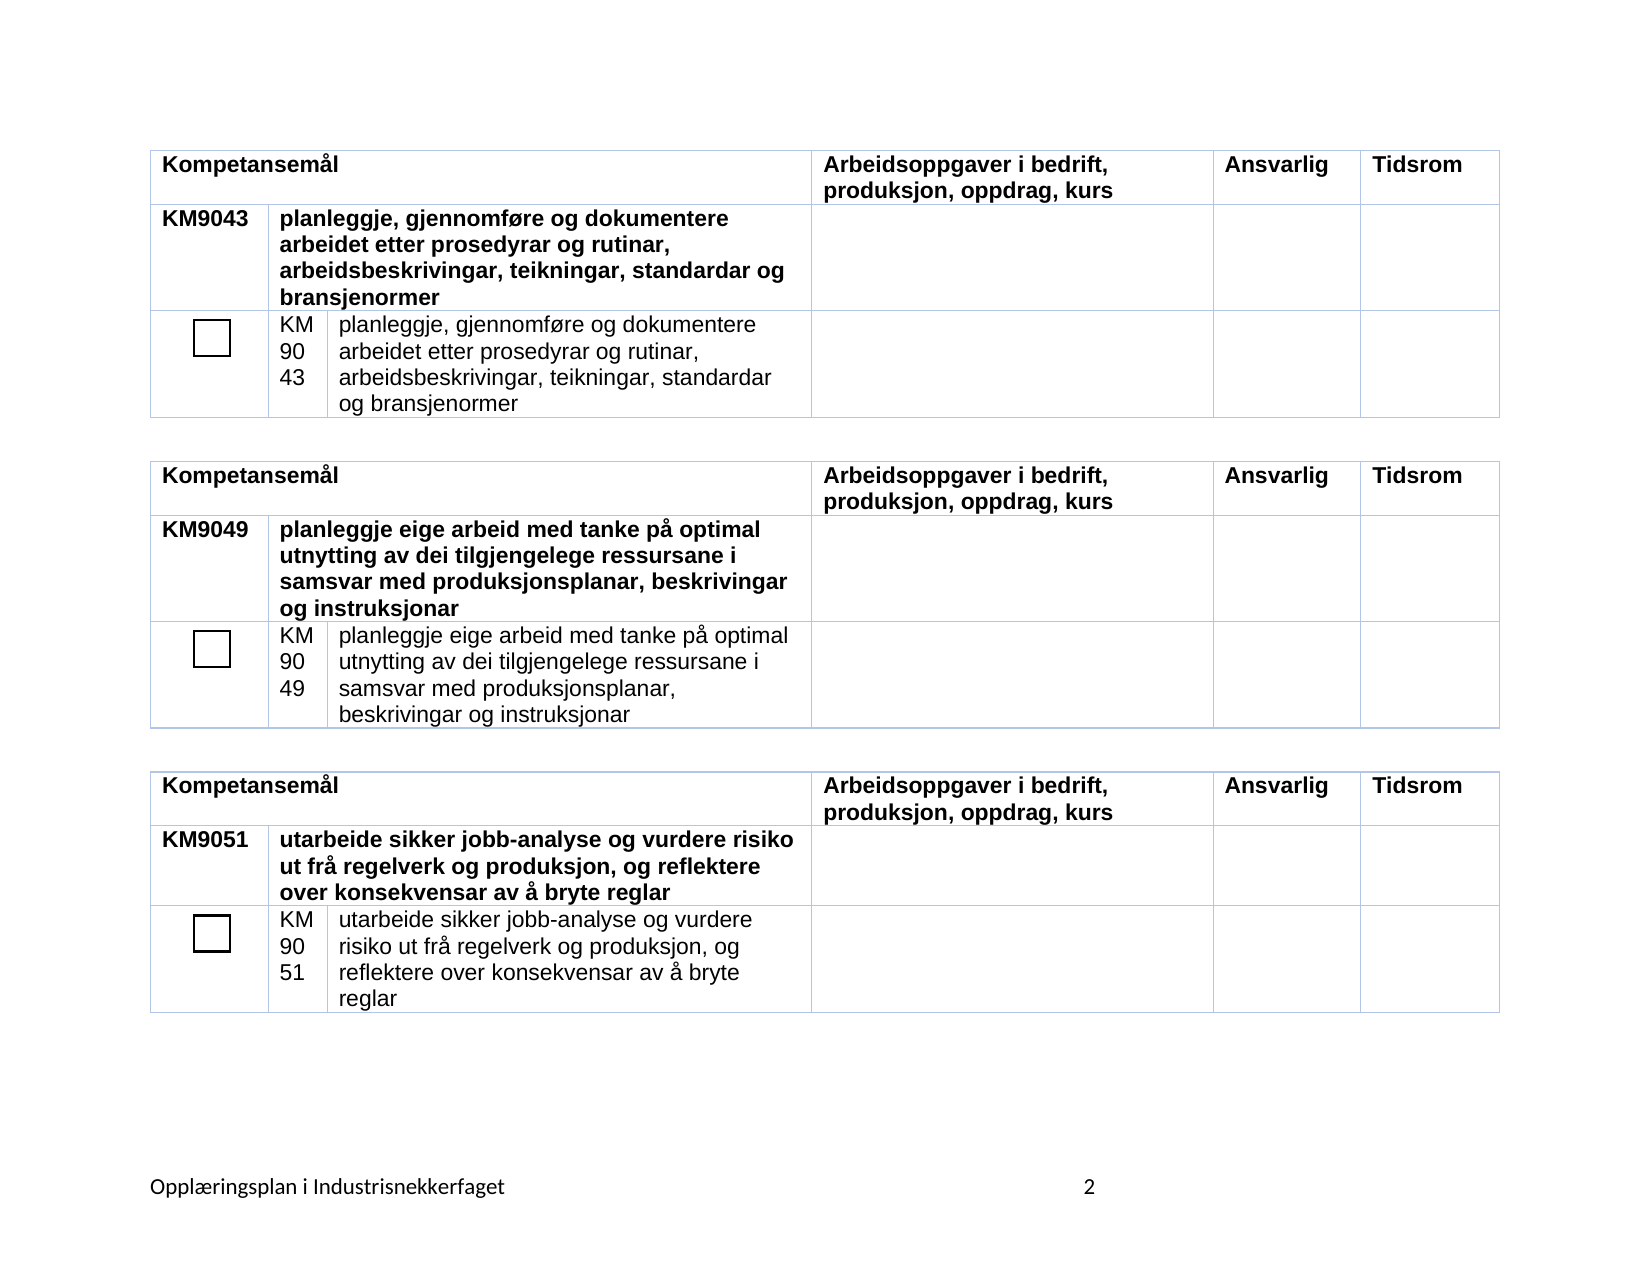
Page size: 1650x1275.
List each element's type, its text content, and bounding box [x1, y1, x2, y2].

table_cell KM9049 [151, 516, 268, 621]
table_cell [1214, 906, 1360, 1012]
table_cell KM9043 [151, 205, 268, 310]
table_header Tidsrom [1361, 151, 1499, 204]
table_cell [1361, 906, 1499, 1012]
table_header Arbeidsoppgaver i bedrift, produksjon, oppdrag, kurs [812, 462, 1213, 514]
table_header Arbeidsoppgaver i bedrift, produksjon, oppdrag, kurs [812, 151, 1213, 204]
table_header Ansvarlig [1214, 773, 1360, 825]
table_header Ansvarlig [1214, 462, 1360, 514]
table_cell KM9051 [151, 826, 268, 905]
table_cell [1361, 205, 1499, 310]
table_cell KM9043 [269, 311, 327, 417]
table_cell [1214, 311, 1360, 417]
table_cell planleggje eige arbeid med tanke på optimal utnytting av dei tilgjengelege ressursane i samsvar med produksjonsplanar, beskrivingar og instruksjonar [269, 516, 811, 621]
table_header Tidsrom [1361, 462, 1499, 514]
table_cell planleggje eige arbeid med tanke på optimal utnytting av dei tilgjengelege ressursane i samsvar med produksjonsplanar, beskrivingar og instruksjonar [328, 622, 811, 727]
table_cell [812, 826, 1213, 905]
table_cell utarbeide sikker jobb-analyse og vurdere risiko ut frå regelverk og produksjon, og reflektere over konsekvensar av å bryte reglar [328, 906, 811, 1012]
table_cell [151, 906, 268, 1012]
table_cell KM9051 [269, 906, 327, 1012]
table_cell [812, 205, 1213, 310]
table_cell [1214, 516, 1360, 621]
table_header Ansvarlig [1214, 151, 1360, 204]
table_cell [1361, 826, 1499, 905]
table_header Tidsrom [1361, 773, 1499, 825]
table_cell KM9049 [269, 622, 327, 727]
table_cell planleggje, gjennomføre og dokumentere arbeidet etter prosedyrar og rutinar, arbeidsbeskrivingar, teikningar, standardar og bransjenormer [269, 205, 811, 310]
table_cell [1214, 622, 1360, 727]
table_cell planleggje, gjennomføre og dokumentere arbeidet etter prosedyrar og rutinar, arbeidsbeskrivingar, teikningar, standardar og bransjenormer [328, 311, 811, 417]
table_header Kompetansemål [151, 462, 811, 514]
table_cell [1214, 205, 1360, 310]
table_cell [812, 311, 1213, 417]
table_cell [1361, 311, 1499, 417]
table_cell [812, 516, 1213, 621]
table_cell [812, 622, 1213, 727]
table_cell [1361, 516, 1499, 621]
table_cell [1361, 622, 1499, 727]
table_cell utarbeide sikker jobb-analyse og vurdere risiko ut frå regelverk og produksjon, og reflektere over konsekvensar av å bryte reglar [269, 826, 811, 905]
table_cell [151, 622, 268, 727]
table_header Arbeidsoppgaver i bedrift, produksjon, oppdrag, kurs [812, 773, 1213, 825]
table_header Kompetansemål [151, 773, 811, 825]
table_header Kompetansemål [151, 151, 811, 204]
table_cell [812, 906, 1213, 1012]
table_cell [1214, 826, 1360, 905]
table_cell [151, 311, 268, 417]
